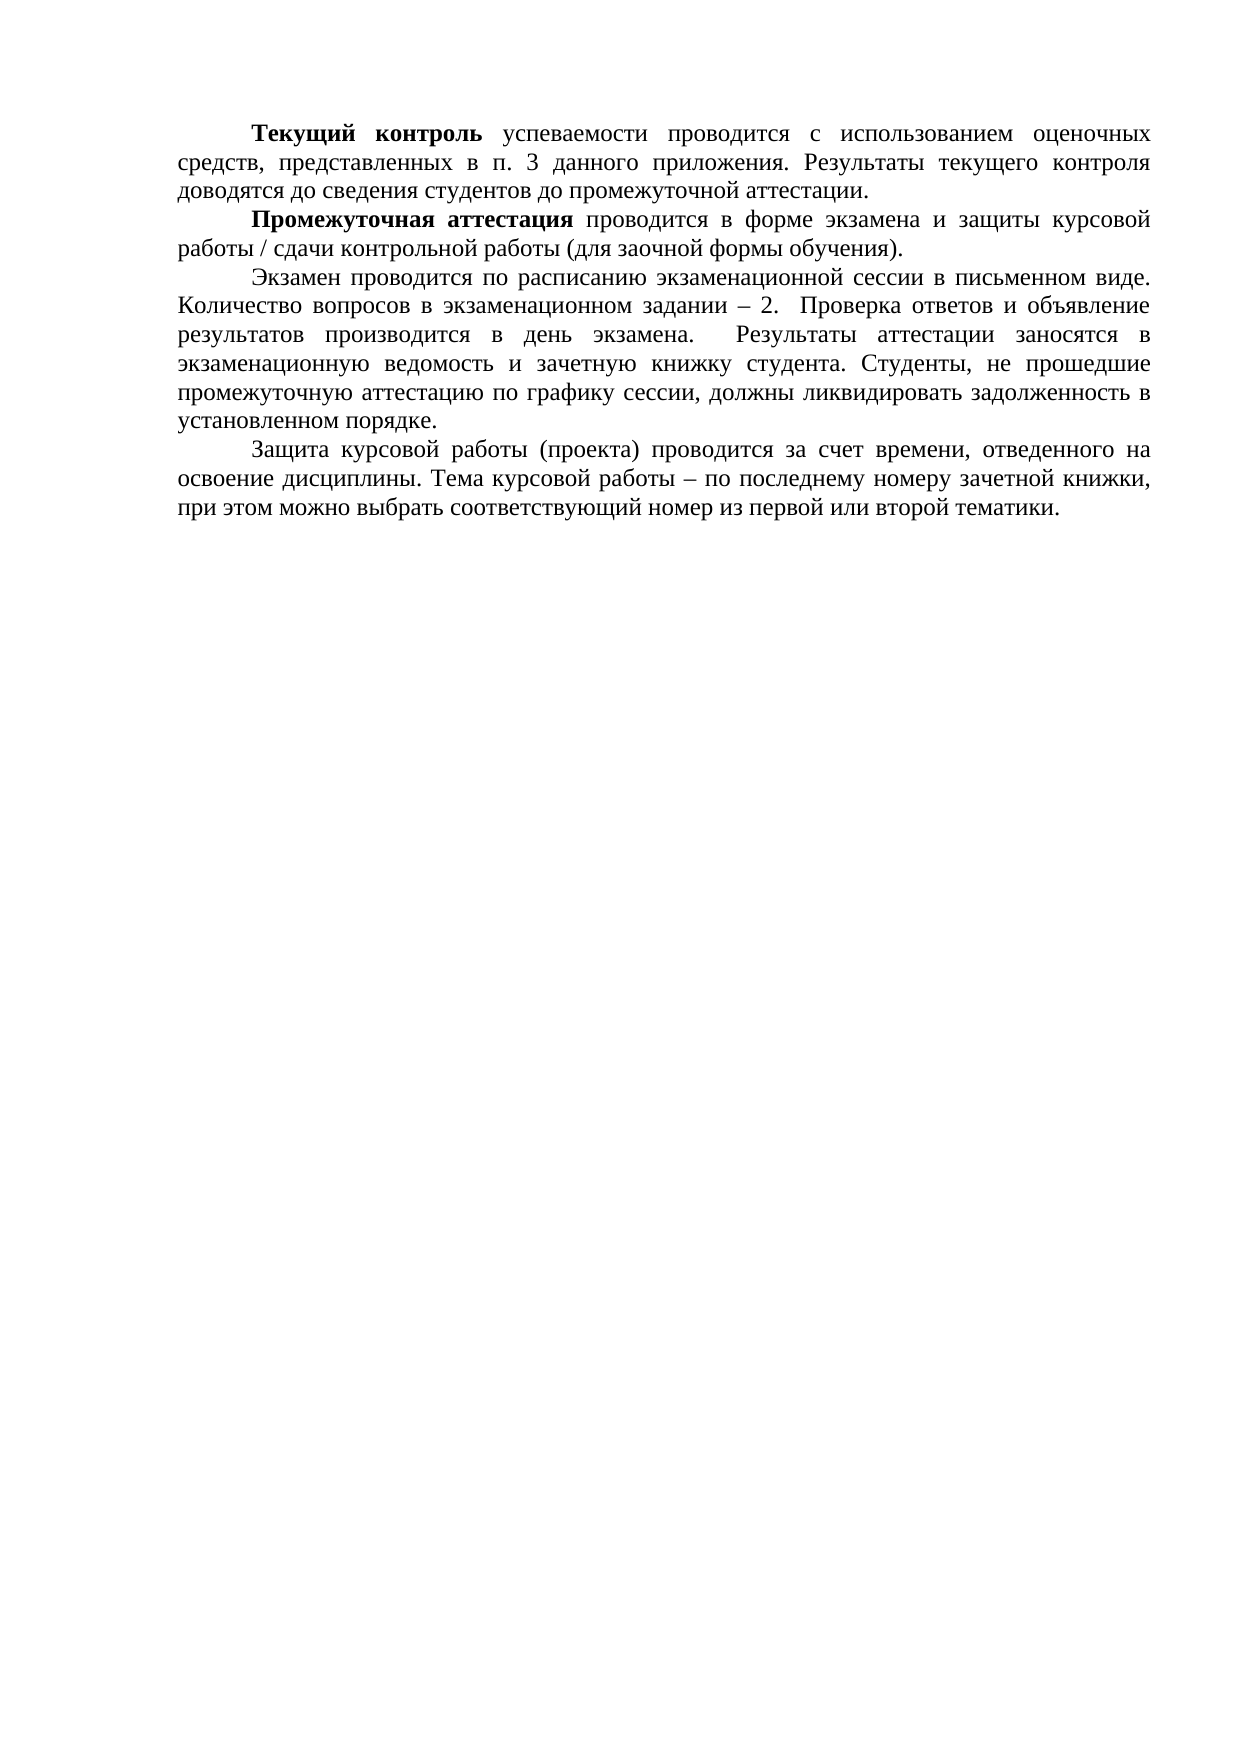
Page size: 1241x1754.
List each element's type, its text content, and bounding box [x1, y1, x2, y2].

text Защита курсовой работы (проекта) проводится за счет времени, отведенного на освоение дисциплины. Тема курсовой работы – по последнему номеру зачетной книжки, при этом можно выбрать соответствующий номер из первой или второй тематики. [177, 434, 1152, 521]
text Промежуточная аттестация проводится в форме экзамена и защиты курсовой работы / сдачи контрольной работы (для заочной формы обучения). [177, 204, 1152, 262]
text Текущий контроль успеваемости проводится с использованием оценочных средств, представленных в п. 3 данного приложения. Результаты текущего контроля доводятся до сведения студентов до промежуточной аттестации. [177, 118, 1152, 204]
text Экзамен проводится по расписанию экзаменационной сессии в письменном виде. Количество вопросов в экзаменационном задании – 2. Проверка ответов и объявление результатов производится в день экзамена. Результаты аттестации заносятся в экзаменационную ведомость и зачетную книжку студента. Студенты, не прошедшие промежуточную аттестацию по графику сессии, должны ликвидировать задолженность в установленном порядке. [177, 262, 1152, 434]
